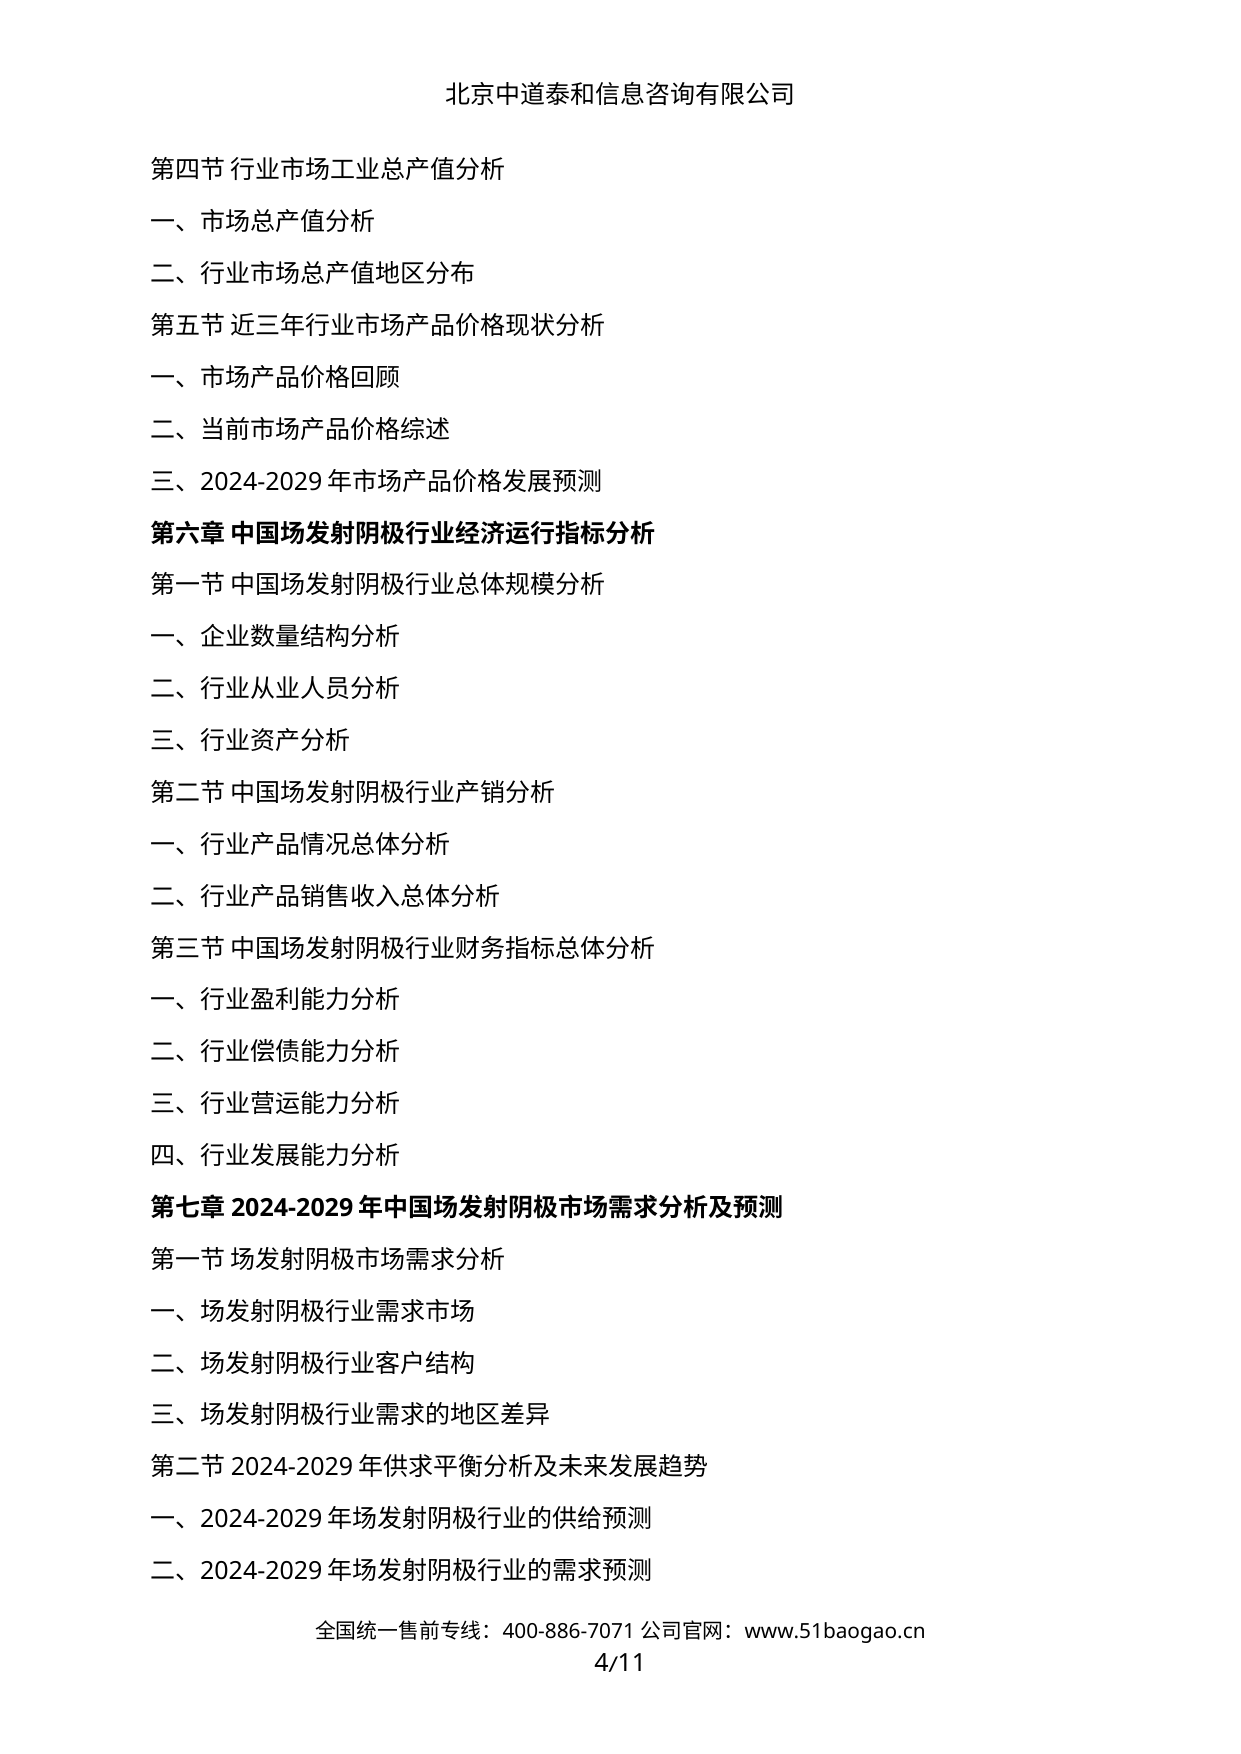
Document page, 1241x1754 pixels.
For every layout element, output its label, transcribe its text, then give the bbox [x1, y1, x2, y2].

text 一、场发射阴极行业需求市场 [150, 1291, 1090, 1327]
text 第一节 场发射阴极市场需求分析 [150, 1239, 1090, 1276]
text 三、2024-2029年市场产品价格发展预测 [150, 461, 1090, 497]
text 三、场发射阴极行业需求的地区差异 [150, 1395, 1090, 1431]
text 二、当前市场产品价格综述 [150, 409, 1090, 446]
text 一、2024-2029年场发射阴极行业的供给预测 [150, 1499, 1090, 1535]
text 三、行业资产分析 [150, 721, 1090, 757]
text 二、场发射阴极行业客户结构 [150, 1343, 1090, 1379]
text 第二节 中国场发射阴极行业产销分析 [150, 772, 1090, 809]
text 一、市场总产值分析 [150, 202, 1090, 238]
text 一、行业盈利能力分析 [150, 980, 1090, 1016]
text 第五节 近三年行业市场产品价格现状分析 [150, 306, 1090, 342]
text 三、行业营运能力分析 [150, 1084, 1090, 1120]
text 一、企业数量结构分析 [150, 617, 1090, 653]
text 二、行业产品销售收入总体分析 [150, 876, 1090, 912]
text 一、行业产品情况总体分析 [150, 824, 1090, 861]
text 第四节 行业市场工业总产值分析 [150, 150, 1090, 186]
text 第二节 2024-2029年供求平衡分析及未来发展趋势 [150, 1447, 1090, 1483]
text 二、行业偿债能力分析 [150, 1032, 1090, 1068]
text 二、行业市场总产值地区分布 [150, 254, 1090, 290]
text 第三节 中国场发射阴极行业财务指标总体分析 [150, 928, 1090, 964]
text 四、行业发展能力分析 [150, 1136, 1090, 1172]
text 第一节 中国场发射阴极行业总体规模分析 [150, 565, 1090, 601]
text 二、行业从业人员分析 [150, 669, 1090, 705]
text 第六章 中国场发射阴极行业经济运行指标分析 [150, 513, 1090, 549]
text 第七章 2024-2029年中国场发射阴极市场需求分析及预测 [150, 1187, 1090, 1224]
text 一、市场产品价格回顾 [150, 357, 1090, 394]
text 二、2024-2029年场发射阴极行业的需求预测 [150, 1551, 1090, 1587]
